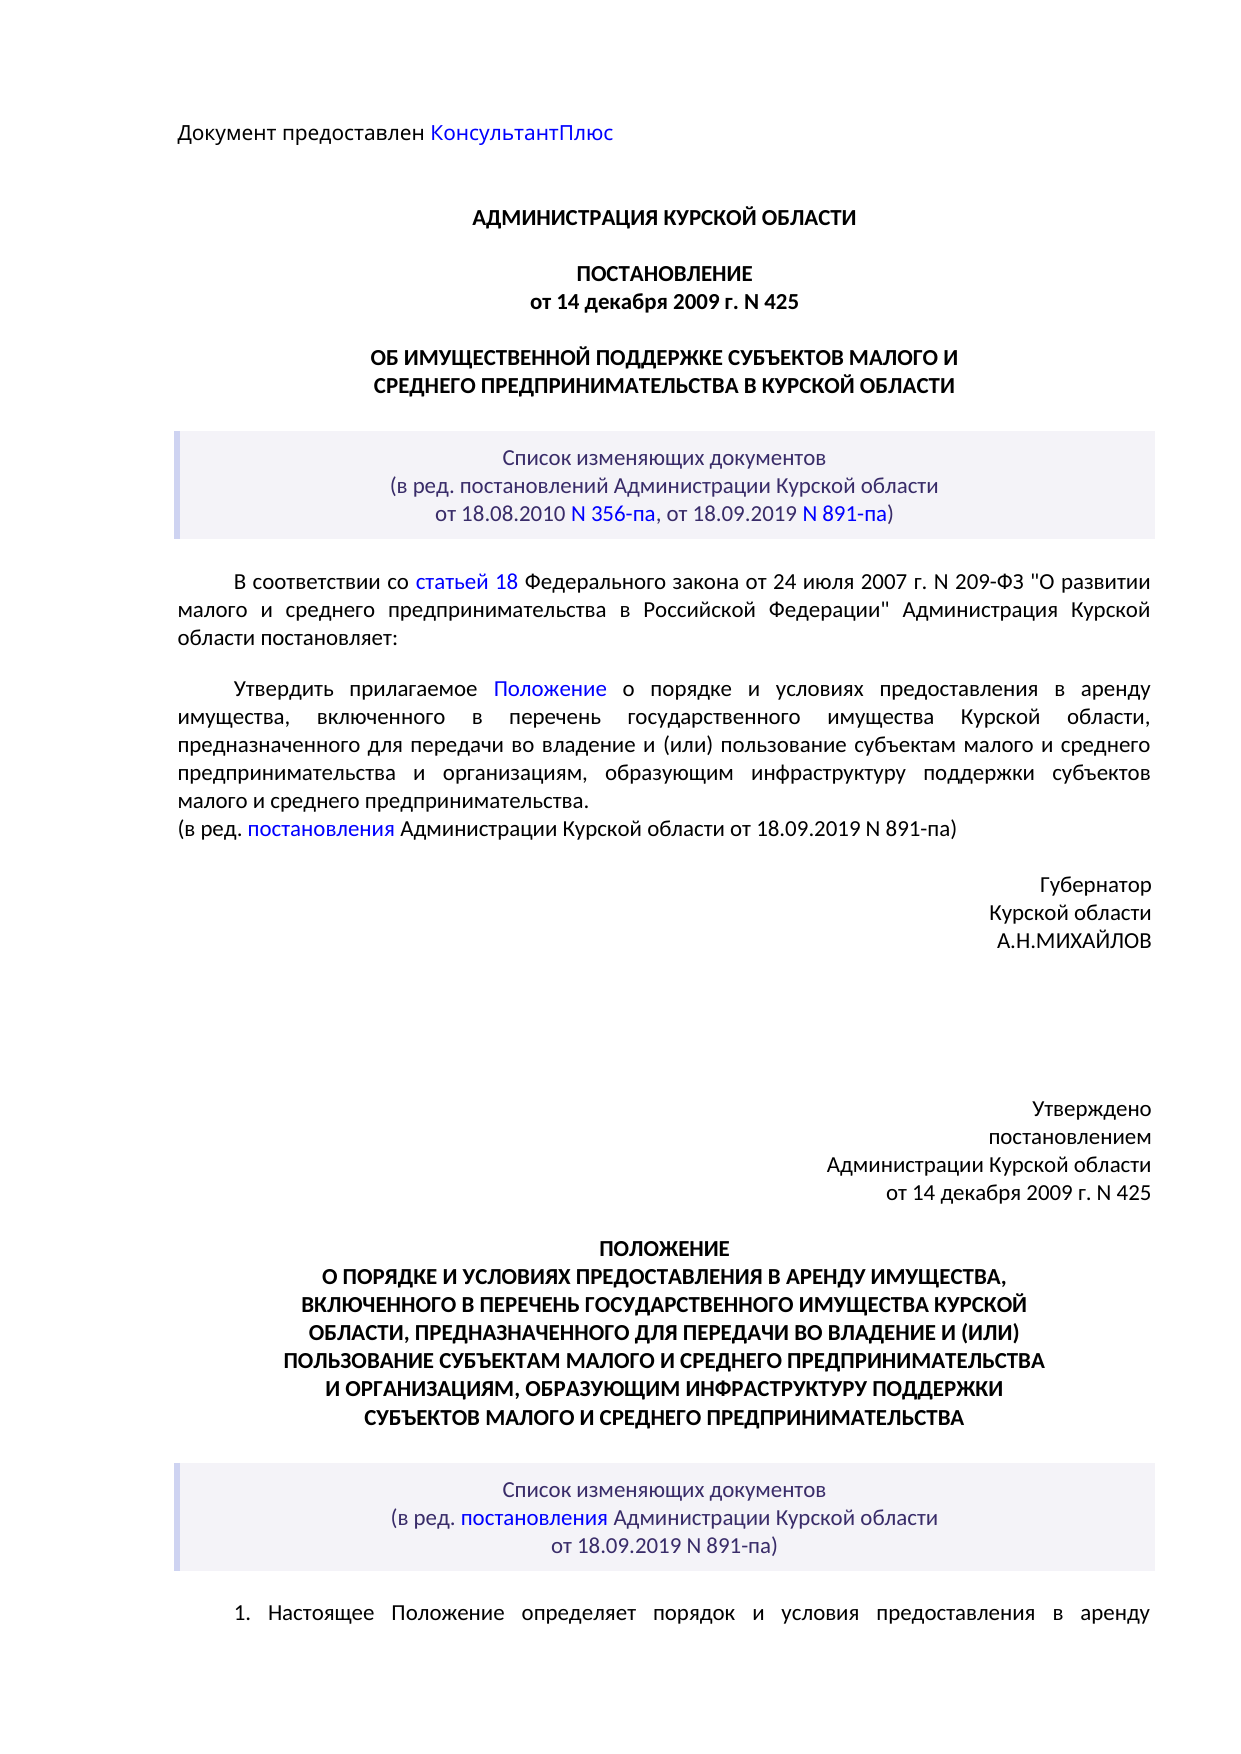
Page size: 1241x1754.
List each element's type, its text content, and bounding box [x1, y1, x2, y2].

title ВКЛЮЧЕННОГО В ПЕРЕЧЕНЬ ГОСУДАРСТВЕННОГО ИМУЩЕСТВА КУРСКОЙ [177, 1291, 1152, 1318]
title Документ предоставлен КонсультантПлюс [177, 118, 1152, 175]
text В соответствии со статьей 18 Федерального закона от 24 июля 2007 г. N 209-ФЗ "О развитии малого и среднего предпринимательства в Российской Федерации" Администрация Курской области постановляет: [177, 567, 1152, 651]
title ПОСТАНОВЛЕНИЕ [177, 259, 1152, 287]
text Утвердить прилагаемое Положение о порядке и условиях предоставления в аренду имущества, включенного в перечень государственного имущества Курской области, предназначенного для передачи во владение и (или) пользование субъектам малого и среднего предпринимательства и организациям, образующим инфраструктуру поддержки субъектов малого и среднего предпринимательства. [177, 674, 1152, 814]
table_header Список изменяющих документов (в ред. постановления Администрации Курской области от 18.09.2019 N 891-па) [180, 1463, 1149, 1571]
title АДМИНИСТРАЦИЯ КУРСКОЙ ОБЛАСТИ [177, 203, 1152, 231]
title ПОЛОЖЕНИЕ [177, 1234, 1152, 1262]
title СУБЪЕКТОВ МАЛОГО И СРЕДНЕГО ПРЕДПРИНИМАТЕЛЬСТВА [177, 1403, 1152, 1431]
title ОБЛАСТИ, ПРЕДНАЗНАЧЕННОГО ДЛЯ ПЕРЕДАЧИ ВО ВЛАДЕНИЕ И (ИЛИ) [177, 1318, 1152, 1347]
title О ПОРЯДКЕ И УСЛОВИЯХ ПРЕДОСТАВЛЕНИЯ В АРЕНДУ ИМУЩЕСТВА, [177, 1262, 1152, 1291]
text Курской области [177, 898, 1152, 926]
title ОБ ИМУЩЕСТВЕННОЙ ПОДДЕРЖКЕ СУБЪЕКТОВ МАЛОГО И [177, 343, 1152, 371]
text (в ред. постановления Администрации Курской области от 18.09.2019 N 891-па) [177, 814, 1152, 842]
table_header Список изменяющих документов (в ред. постановлений Администрации Курской области от 18.08.2010 N 356-па, от 18.09.2019 N 891-па) [180, 431, 1149, 539]
text постановлением [177, 1122, 1152, 1150]
text от 14 декабря 2009 г. N 425 [177, 1178, 1152, 1206]
title от 14 декабря 2009 г. N 425 [177, 287, 1152, 315]
text Утверждено [177, 1094, 1152, 1122]
title СРЕДНЕГО ПРЕДПРИНИМАТЕЛЬСТВА В КУРСКОЙ ОБЛАСТИ [177, 371, 1152, 399]
text Администрации Курской области [177, 1150, 1152, 1178]
title И ОРГАНИЗАЦИЯМ, ОБРАЗУЮЩИМ ИНФРАСТРУКТУРУ ПОДДЕРЖКИ [177, 1374, 1152, 1403]
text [177, 1598, 1152, 1627]
text А.Н.МИХАЙЛОВ [177, 926, 1152, 954]
title ПОЛЬЗОВАНИЕ СУБЪЕКТАМ МАЛОГО И СРЕДНЕГО ПРЕДПРИНИМАТЕЛЬСТВА [177, 1347, 1152, 1374]
text Губернатор [177, 870, 1152, 898]
